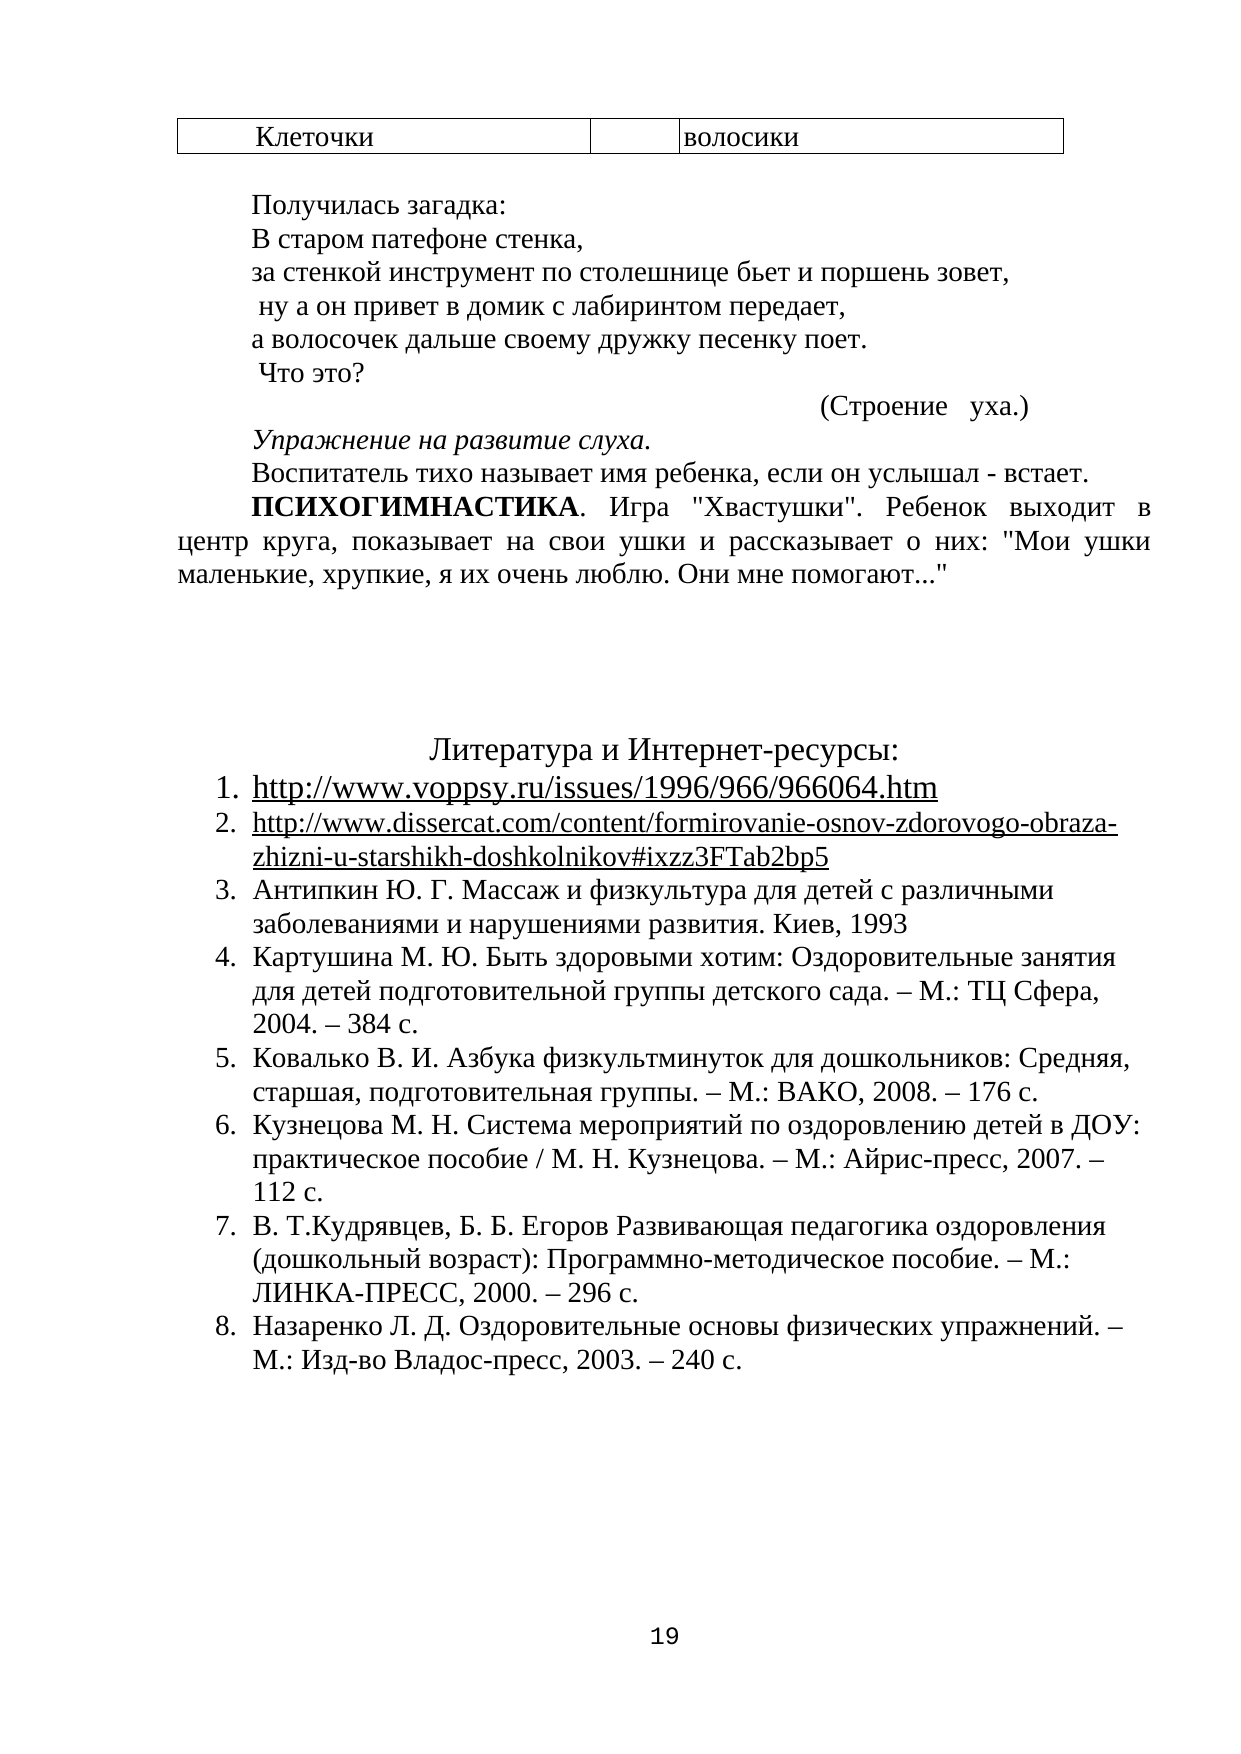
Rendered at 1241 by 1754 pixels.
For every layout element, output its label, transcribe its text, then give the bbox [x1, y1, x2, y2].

list Назаренко Л. Д. Оздоровительные основы физических упражнений. – М.: Изд-во Владос-пресс, 2003. – 240 с. [215, 1308, 1152, 1376]
list В. Т.Кудрявцев, Б. Б. Егоров Развивающая педагогика оздоровления (дошкольный возраст): Программно-методическое пособие. – М.: ЛИНКА-ПРЕСС, 2000. – 296 с. [215, 1208, 1152, 1308]
text Что это? [177, 355, 1152, 388]
text а волосочек дальше своему дружку песенку поет. [177, 321, 1152, 355]
list Кузнецова М. Н. Система мероприятий по оздоровлению детей в ДОУ: практическое пособие / М. Н. Кузнецова. – М.: Айрис-пресс, 2007. – 112 с. [215, 1107, 1152, 1208]
text (Строение уха.) [177, 388, 1152, 422]
list http://www.dissercat.com/content/formirovanie-osnov-zdorovogo-obraza-zhizni-u-starshikh-doshkolnikov#ixzz3FTab2bp5 [215, 805, 1152, 872]
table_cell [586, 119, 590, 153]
text ну а он привет в домик с лабиринтом передает, [177, 288, 1152, 321]
text В старом патефоне стенка, [177, 221, 1152, 254]
text Воспитатель тихо называет имя ребенка, если он услышал - встает. [177, 456, 1152, 489]
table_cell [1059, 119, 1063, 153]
list Антипкин Ю. Г. Массаж и физкультура для детей с различными заболеваниями и нарушениями развития. Киев, 1993 [215, 872, 1152, 939]
text Упражнение на развитие слуха. [177, 422, 1152, 456]
table_cell [591, 119, 595, 153]
list Ковалько В. И. Азбука физкультминуток для дошкольников: Средняя, старшая, подготовительная группы. – М.: ВАКО, 2008. – 176 с. [215, 1040, 1152, 1107]
list http://www.voppsy.ru/issues/1996/966/966064.htm [215, 767, 1152, 805]
text ПСИХОГИМНАСТИКА. Игра "Хвастушки". Ребенок выходит в центр круга, показывает на свои ушки и рассказывает о них: "Мои ушки маленькие, хрупкие, я их очень люблю. Они мне помогают..." [177, 489, 1152, 590]
table_cell [675, 119, 679, 153]
text Литература и Интернет-ресурсы: [177, 729, 1152, 767]
text за стенкой инструмент по столешнице бьет и поршень зовет, [177, 254, 1152, 288]
list Картушина М. Ю. Быть здоровыми хотим: Оздоровительные занятия для детей подготовительной группы детского сада. – М.: ТЦ Сфера, 2004. – 384 с. [215, 939, 1152, 1040]
text Получилась загадка: [177, 187, 1152, 221]
